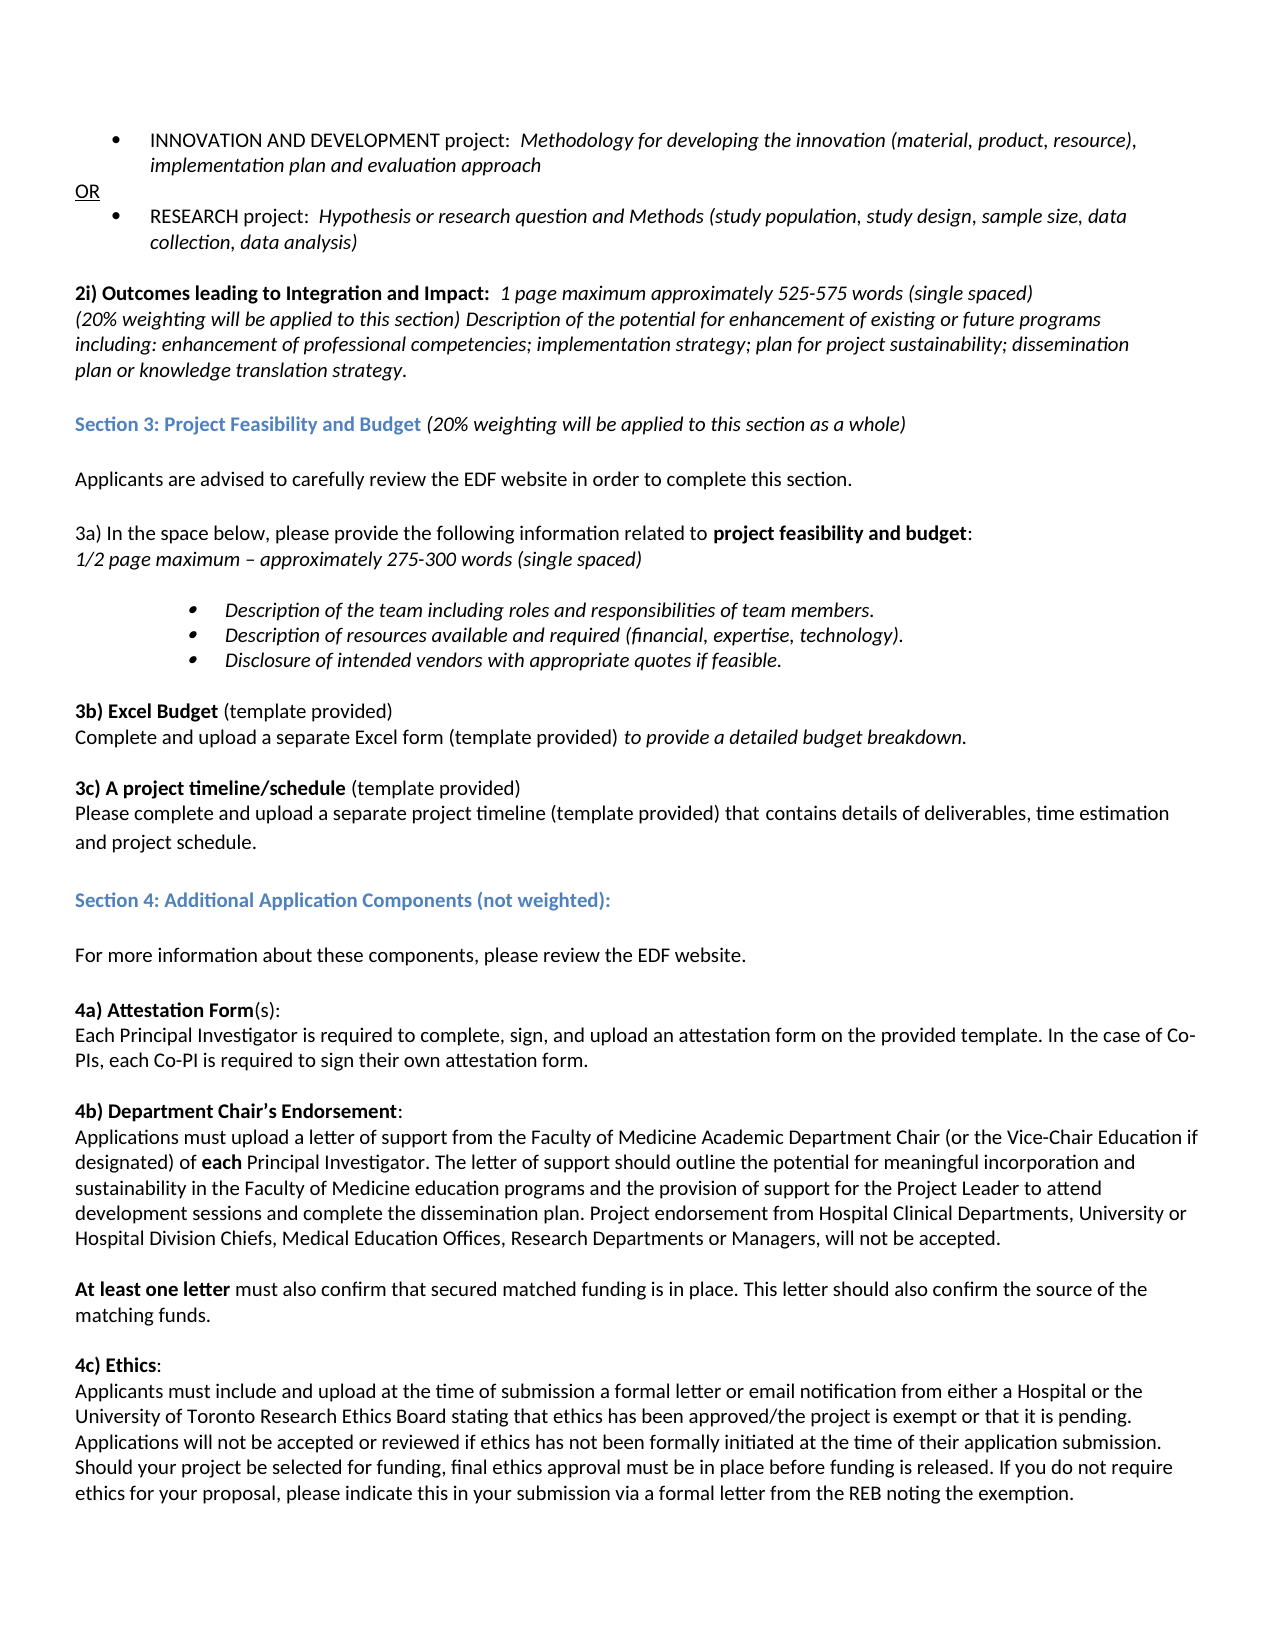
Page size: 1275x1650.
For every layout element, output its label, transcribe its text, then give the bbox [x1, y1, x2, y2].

list Disclosure of intended vendors with appropriate quotes if feasible. [187, 648, 1200, 673]
text 3b) Excel Budget (template provided) [75, 698, 1200, 724]
text Section 3: Project Feasibility and Budget (20% weighting will be applied to this section as a whole) [75, 411, 1200, 437]
text Applications must upload a letter of support from the Faculty of Medicine Academic Department Chair (or the Vice-Chair Education if designated) of each Principal Investigator. The letter of support should outline the potential for meaningful incorporation and sustainability in the Faculty of Medicine education programs and the provision of support for the Project Leader to attend development sessions and complete the dissemination plan. Project endorsement from Hospital Clinical Departments, University or Hospital Division Chiefs, Medical Education Offices, Research Departments or Managers, will not be accepted. At least one letter must also confirm that secured matched funding is in place. This letter should also confirm the source of the matching funds. [75, 1124, 1200, 1327]
text 1/2 page maximum – approximately 275-300 words (single spaced) [75, 546, 1200, 571]
text 4a) Attestation Form(s): [75, 997, 1200, 1022]
text 3a) In the space below, please provide the following information related to project feasibility and budget: [75, 521, 1200, 546]
text For more information about these components, please review the EDF website. [75, 942, 1200, 968]
text OR [75, 178, 1200, 203]
text 2i) Outcomes leading to Integration and Impact: 1 page maximum approximately 525-575 words (single spaced) [75, 280, 1161, 306]
list Description of resources available and required (financial, expertise, technology). [187, 622, 1200, 648]
list INNOVATION AND DEVELOPMENT project: Methodology for developing the innovation (material, product, resource), implementation plan and evaluation approach [112, 127, 1200, 178]
list Description of the team including roles and responsibilities of team members. [187, 597, 1200, 622]
text 4c) Ethics: [75, 1353, 1200, 1378]
list RESEARCH project: Hypothesis or research question and Methods (study population, study design, sample size, data collection, data analysis) [112, 203, 1200, 254]
text 3c) A project timeline/schedule (template provided) [75, 775, 1200, 800]
text Applicants are advised to carefully review the EDF website in order to complete this section. [75, 466, 1200, 491]
text Please complete and upload a separate project timeline (template provided) that contains details of deliverables, time estimation and project schedule. [75, 800, 1200, 855]
text Complete and upload a separate Excel form (template provided) to provide a detailed budget breakdown. [75, 724, 1200, 749]
text (20% weighting will be applied to this section) Description of the potential for enhancement of existing or future programs including: enhancement of professional competencies; implementation strategy; plan for project sustainability; dissemination plan or knowledge translation strategy. [75, 306, 1161, 382]
text Section 4: Additional Application Components (not weighted): [75, 888, 1200, 913]
text 4b) Department Chair’s Endorsement: [75, 1098, 1200, 1124]
text Each Principal Investigator is required to complete, sign, and upload an attestation form on the provided template. In the case of Co-PIs, each Co-PI is required to sign their own attestation form. [75, 1022, 1200, 1073]
text Applicants must include and upload at the time of submission a formal letter or email notification from either a Hospital or the University of Toronto Research Ethics Board stating that ethics has been approved/the project is exempt or that it is pending. Applications will not be accepted or reviewed if ethics has not been formally initiated at the time of their application submission. Should your project be selected for funding, final ethics approval must be in place before funding is released. If you do not require ethics for your proposal, please indicate this in your submission via a formal letter from the REB noting the exemption. [75, 1378, 1200, 1505]
